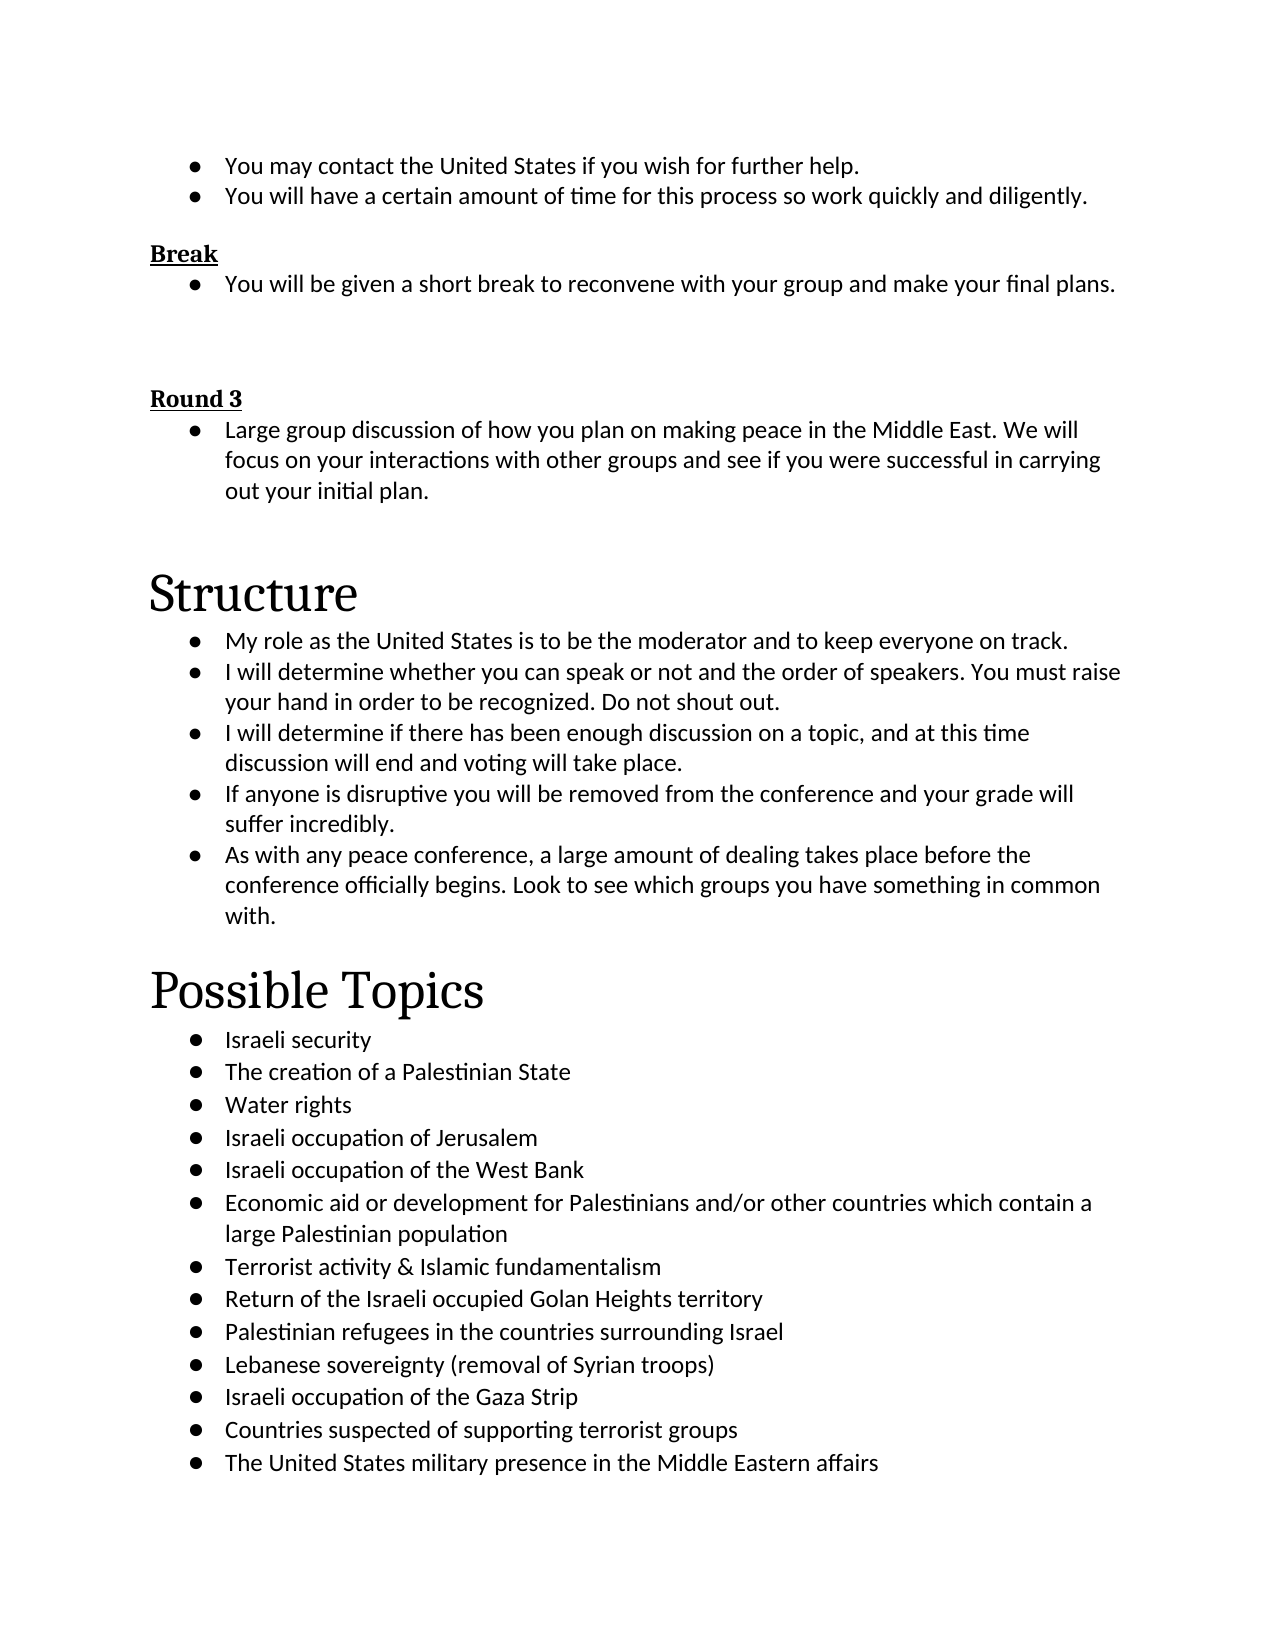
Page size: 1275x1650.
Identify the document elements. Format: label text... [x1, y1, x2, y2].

list The creation of a Palestinian State [187, 1054, 1125, 1087]
list You will have a certain amount of time for this process so work quickly and diligently. [187, 181, 1125, 211]
list You will be given a short break to reconvene with your group and make your final plans. [187, 268, 1125, 299]
list If anyone is disruptive you will be removed from the conference and your grade will suffer incredibly. [187, 778, 1125, 839]
list The United States military presence in the Middle Eastern affairs [187, 1445, 1125, 1477]
list Countries suspected of supporting terrorist groups [187, 1412, 1125, 1445]
list I will determine whether you can speak or not and the order of speakers. You must raise your hand in order to be recognized. Do not shout out. [187, 656, 1125, 717]
list Lebanese sovereignty (removal of Syrian troops) [187, 1347, 1125, 1379]
list Large group discussion of how you plan on making peace in the Middle East. We will focus on your interactions with other groups and see if you were successful in carrying out your initial plan. [187, 414, 1125, 506]
text Structure [150, 563, 1125, 625]
list My role as the United States is to be the moderator and to keep everyone on track. [187, 625, 1125, 656]
text Round 3 [150, 385, 1125, 414]
list Economic aid or development for Palestinians and/or other countries which contain a large Palestinian population [187, 1185, 1125, 1248]
text Break [150, 240, 1125, 268]
list Israeli occupation of the West Bank [187, 1152, 1125, 1185]
list Israeli security [187, 1022, 1125, 1054]
text Possible Topics [150, 959, 1125, 1022]
list I will determine if there has been enough discussion on a topic, and at this time discussion will end and voting will take place. [187, 717, 1125, 778]
list You may contact the United States if you wish for further help. [187, 150, 1125, 181]
list Terrorist activity & Islamic fundamentalism [187, 1248, 1125, 1281]
list Israeli occupation of the Gaza Strip [187, 1379, 1125, 1412]
list As with any peace conference, a large amount of dealing takes place before the conference officially begins. Look to see which groups you have something in common with. [187, 839, 1125, 931]
list Return of the Israeli occupied Golan Heights territory [187, 1281, 1125, 1314]
list Israeli occupation of Jerusalem [187, 1120, 1125, 1152]
list Palestinian refugees in the countries surrounding Israel [187, 1314, 1125, 1347]
list Water rights [187, 1087, 1125, 1120]
